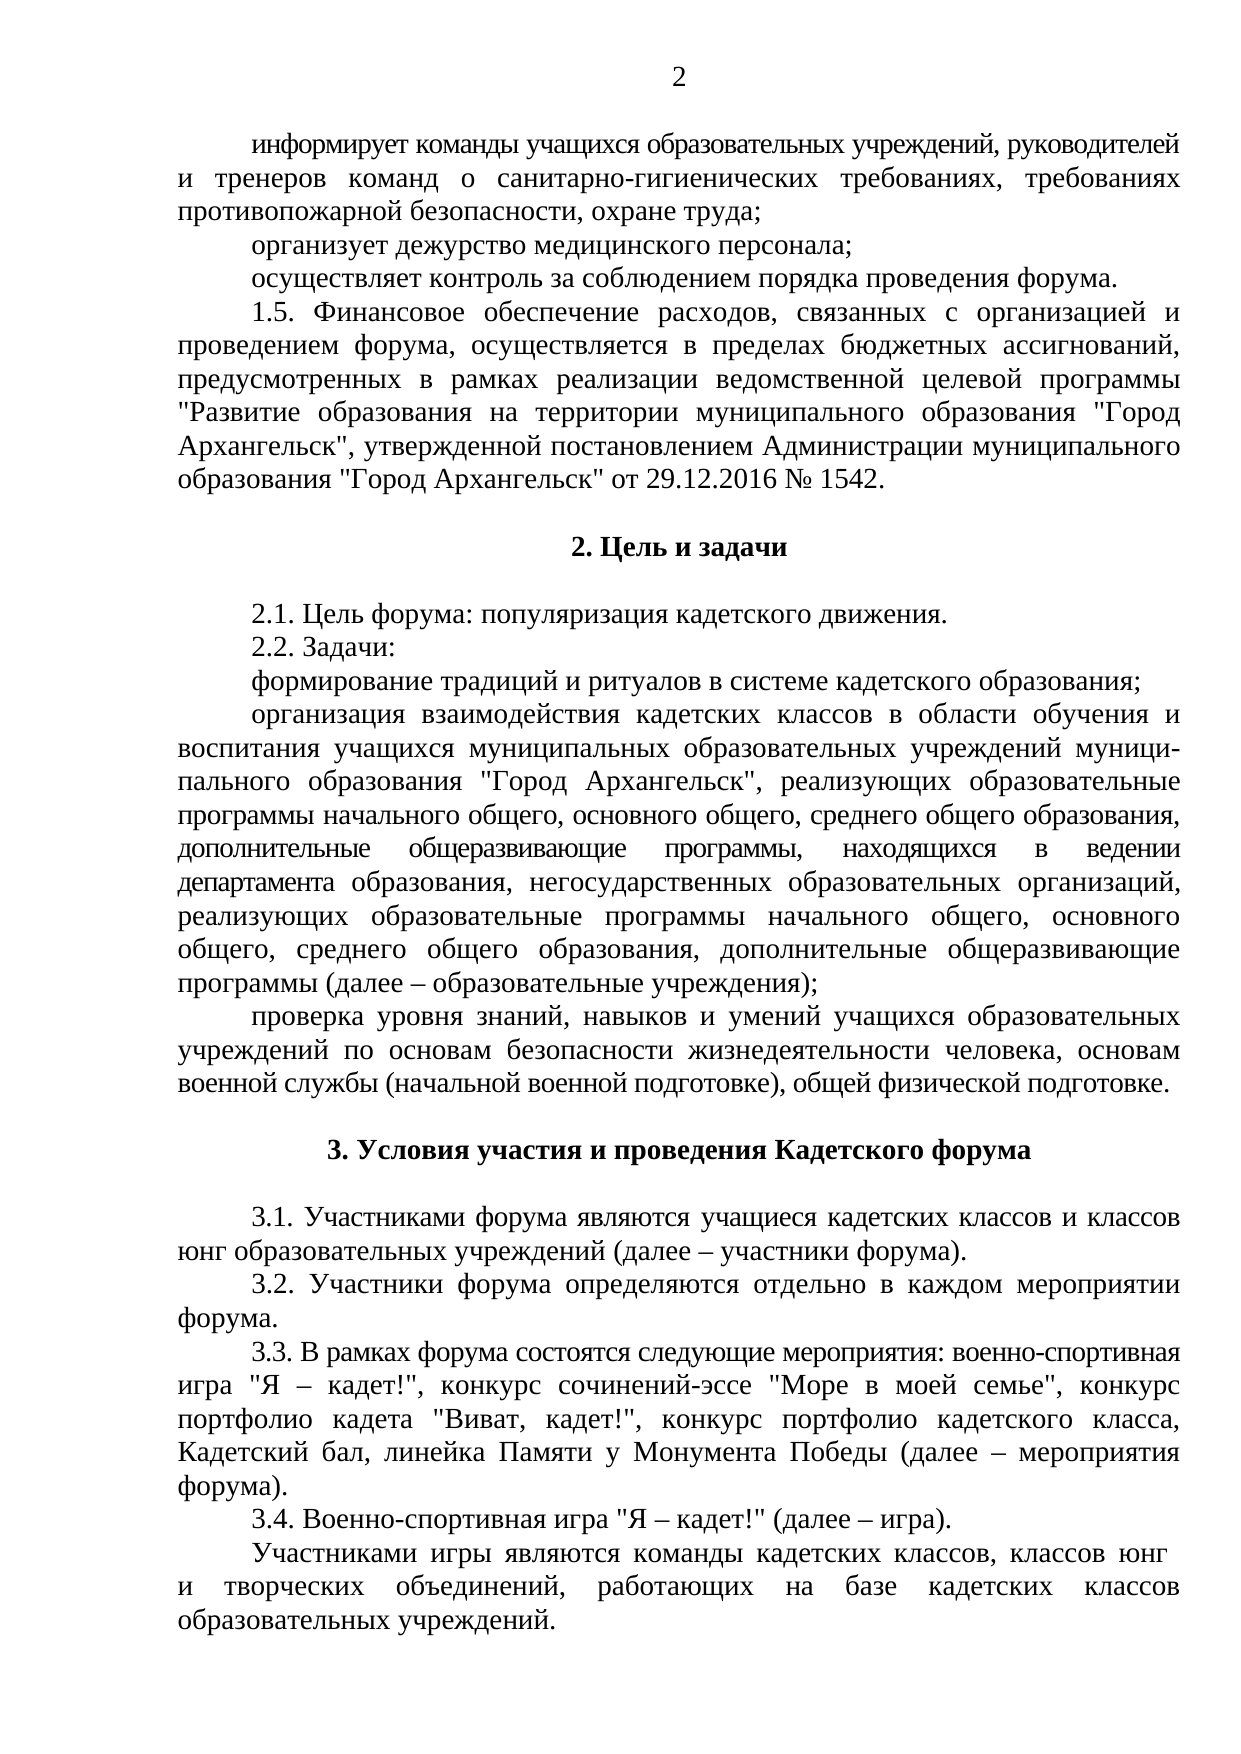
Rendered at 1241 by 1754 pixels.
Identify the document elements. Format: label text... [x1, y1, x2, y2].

text 3.4. Военно-спортивная игра "Я – кадет!" (далее – игра). [177, 1501, 1181, 1535]
text 3.2. Участники форума определяются отдельно в каждом мероприятии форума. [177, 1267, 1181, 1334]
text организация взаимодействия кадетских классов в области обучения и воспитания учащихся муниципальных образовательных учреждений муници-пального образования "Город Архангельск", реализующих образовательные программы начального общего, основного общего, среднего общего образования, дополнительные общеразвивающие программы, находящихся в ведении департамента образования, негосударственных образовательных организаций, реализующих образовательные программы начального общего, основного общего, среднего общего образования, дополнительные общеразвивающие программы (далее – образовательные учреждения); [177, 696, 1181, 998]
text осуществляет контроль за соблюдением порядка проведения форума. [177, 260, 1181, 294]
text 2. Цель и задачи [177, 529, 1181, 562]
text 2.1. Цель форума: популяризация кадетского движения. [177, 596, 1181, 629]
text 3. Условия участия и проведения Кадетского форума [177, 1132, 1181, 1166]
text 2.2. Задачи: [177, 629, 1181, 663]
text организует дежурство медицинского персонала; [177, 227, 1181, 260]
text Участниками игры являются команды кадетских классов, классов юнг и творческих объединений, работающих на базе кадетских классов образовательных учреждений. [177, 1535, 1181, 1636]
text 3.1. Участниками форума являются учащиеся кадетских классов и классов юнг образовательных учреждений (далее – участники форума). [177, 1199, 1181, 1267]
text информирует команды учащихся образовательных учреждений, руководителей и тренеров команд о санитарно-гигиенических требованиях, требованиях противопожарной безопасности, охране труда; [177, 126, 1181, 227]
text формирование традиций и ритуалов в системе кадетского образования; [177, 663, 1181, 696]
text 1.5. Финансовое обеспечение расходов, связанных с организацией и проведением форума, осуществляется в пределах бюджетных ассигнований, предусмотренных в рамках реализации ведомственной целевой программы "Развитие образования на территории муниципального образования "Город Архангельск", утвержденной постановлением Администрации муниципального образования "Город Архангельск" от 29.12.2016 № 1542. [177, 294, 1181, 495]
text 3.3. В рамках форума состоятся следующие мероприятия: военно-спортивная игра "Я – кадет!", конкурс сочинений-эссе "Море в моей семье", конкурс портфолио кадета "Виват, кадет!", конкурс портфолио кадетского класса, Кадетский бал, линейка Памяти у Монумента Победы (далее – мероприятия форума). [177, 1334, 1181, 1501]
text проверка уровня знаний, навыков и умений учащихся образовательных учреждений по основам безопасности жизнедеятельности человека, основам военной службы (начальной военной подготовке), общей физической подготовке. [177, 998, 1181, 1099]
